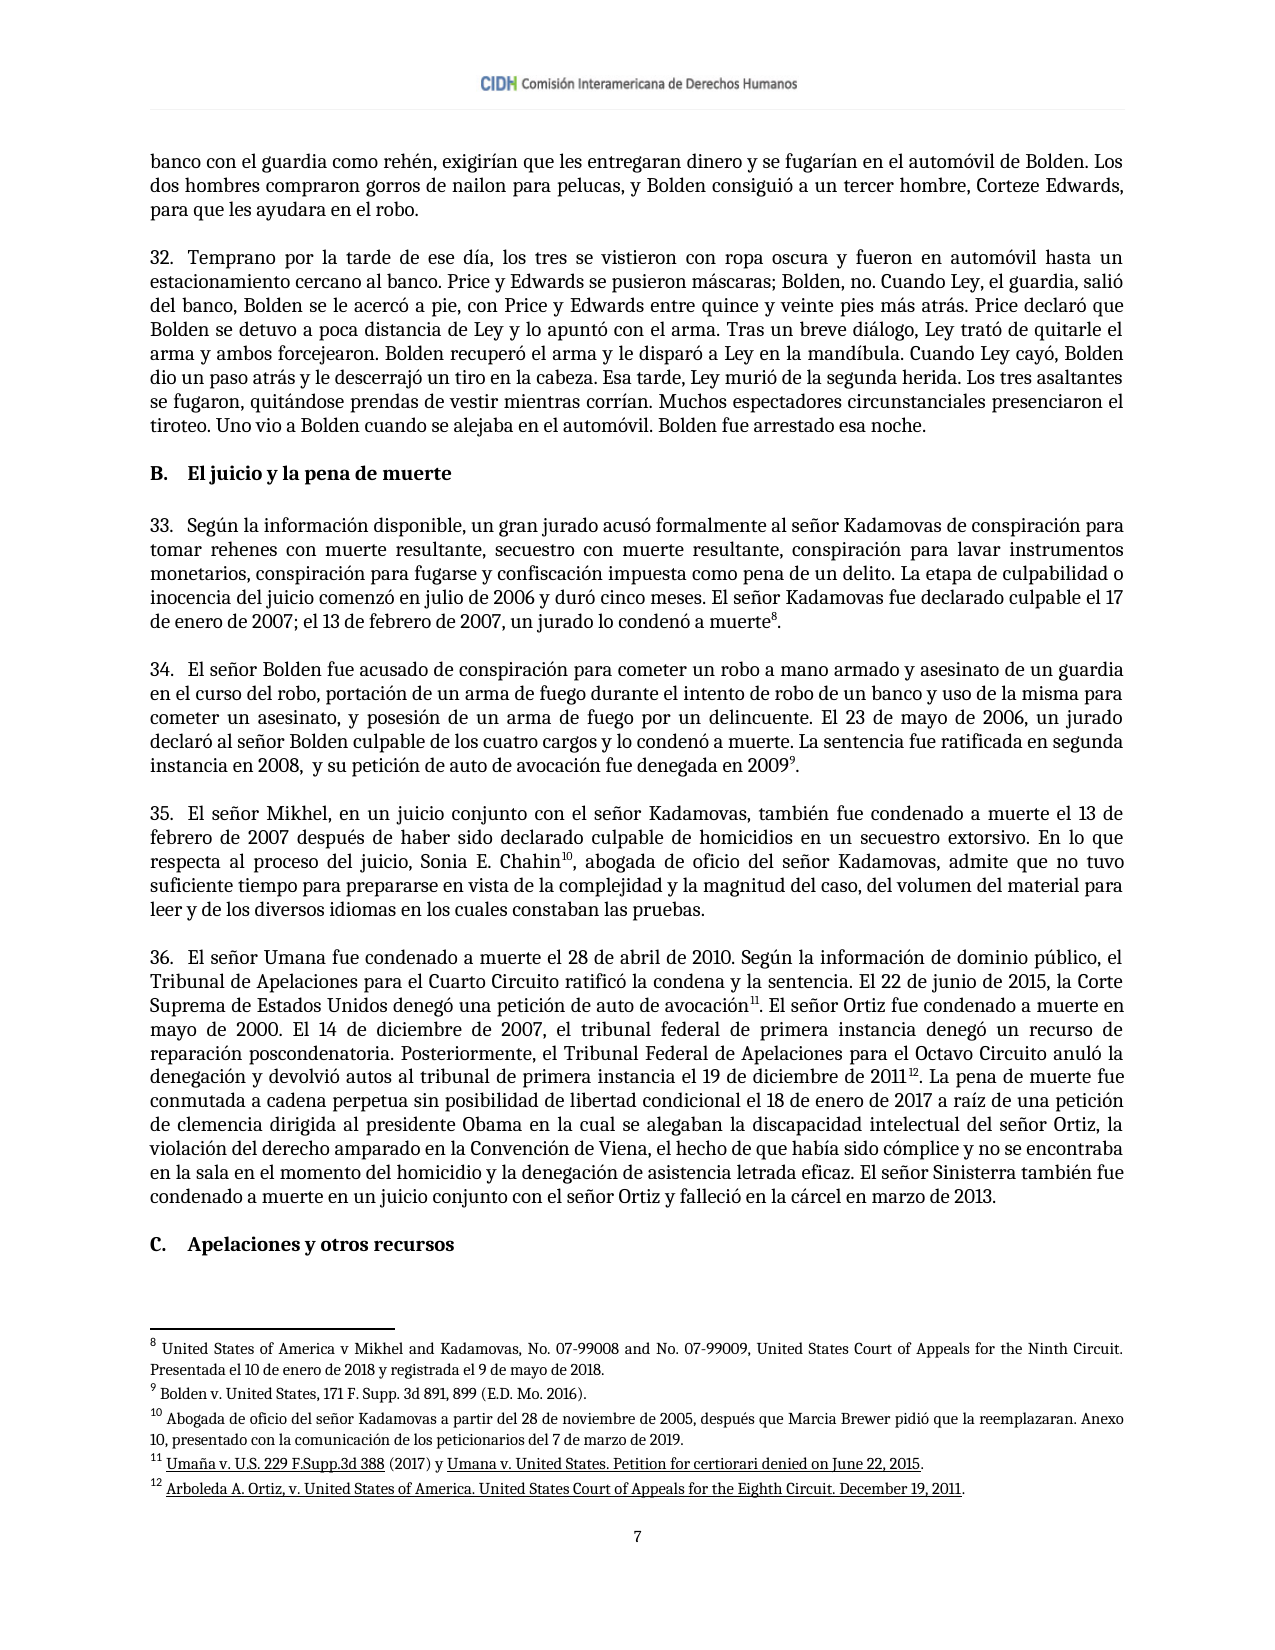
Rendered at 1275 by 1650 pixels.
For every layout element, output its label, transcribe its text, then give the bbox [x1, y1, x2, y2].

subtitle El juicio y la pena de muerte [150, 461, 1125, 485]
list El señor Umana fue condenado a muerte el 28 de abril de 2010. Según la información de dominio público, el Tribunal de Apelaciones para el Cuarto Circuito ratificó la condena y la sentencia. El 22 de junio de 2015, la Corte Suprema de Estados Unidos denegó una petición de auto de avocación. El señor Ortiz fue condenado a muerte en mayo de 2000. El 14 de diciembre de 2007, el tribunal federal de primera instancia denegó un recurso de reparación poscondenatoria. Posteriormente, el Tribunal Federal de Apelaciones para el Octavo Circuito anuló la denegación y devolvió autos al tribunal de primera instancia el 19 de diciembre de 2011. La pena de muerte fue conmutada a cadena perpetua sin posibilidad de libertad condicional el 18 de enero de 2017 a raíz de una petición de clemencia dirigida al presidente Obama en la cual se alegaban la discapacidad intelectual del señor Ortiz, la violación del derecho amparado en la Convención de Viena, el hecho de que había sido cómplice y no se encontraba en la sala en el momento del homicidio y la denegación de asistencia letrada eficaz. El señor Sinisterra también fue condenado a muerte en un juicio conjunto con el señor Ortiz y falleció en la cárcel en marzo de 2013. [150, 945, 1125, 1209]
picture [475, 75, 800, 93]
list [150, 150, 1125, 222]
list Según la información disponible, un gran jurado acusó formalmente al señor Kadamovas de conspiración para tomar rehenes con muerte resultante, secuestro con muerte resultante, conspiración para lavar instrumentos monetarios, conspiración para fugarse y confiscación impuesta como pena de un delito. La etapa de culpabilidad o inocencia del juicio comenzó en julio de 2006 y duró cinco meses. El señor Kadamovas fue declarado culpable el 17 de enero de 2007; el 13 de febrero de 2007, un jurado lo condenó a muerte. [150, 514, 1125, 634]
list Temprano por la tarde de ese día, los tres se vistieron con ropa oscura y fueron en automóvil hasta un estacionamiento cercano al banco. Price y Edwards se pusieron máscaras; Bolden, no. Cuando Ley, el guardia, salió del banco, Bolden se le acercó a pie, con Price y Edwards entre quince y veinte pies más atrás. Price declaró que Bolden se detuvo a poca distancia de Ley y lo apuntó con el arma. Tras un breve diálogo, Ley trató de quitarle el arma y ambos forcejearon. Bolden recuperó el arma y le disparó a Ley en la mandíbula. Cuando Ley cayó, Bolden dio un paso atrás y le descerrajó un tiro en la cabeza. Esa tarde, Ley murió de la segunda herida. Los tres asaltantes se fugaron, quitándose prendas de vestir mientras corrían. Muchos espectadores circunstanciales presenciaron el tiroteo. Uno vio a Bolden cuando se alejaba en el automóvil. Bolden fue arrestado esa noche. [150, 246, 1125, 437]
list El señor Mikhel, en un juicio conjunto con el señor Kadamovas, también fue condenado a muerte el 13 de febrero de 2007 después de haber sido declarado culpable de homicidios en un secuestro extorsivo. En lo que respecta al proceso del juicio, Sonia E. Chahin, abogada de oficio del señor Kadamovas, admite que no tuvo suficiente tiempo para prepararse en vista de la complejidad y la magnitud del caso, del volumen del material para leer y de los diversos idiomas en los cuales constaban las pruebas. [150, 802, 1125, 921]
list El señor Bolden fue acusado de conspiración para cometer un robo a mano armado y asesinato de un guardia en el curso del robo, portación de un arma de fuego durante el intento de robo de un banco y uso de la misma para cometer un asesinato, y posesión de un arma de fuego por un delincuente. El 23 de mayo de 2006, un jurado declaró al señor Bolden culpable de los cuatro cargos y lo condenó a muerte. La sentencia fue ratificada en segunda instancia en 2008, y su petición de auto de avocación fue denegada en 2009. [150, 658, 1125, 778]
subtitle Apelaciones y otros recursos [150, 1233, 1125, 1257]
